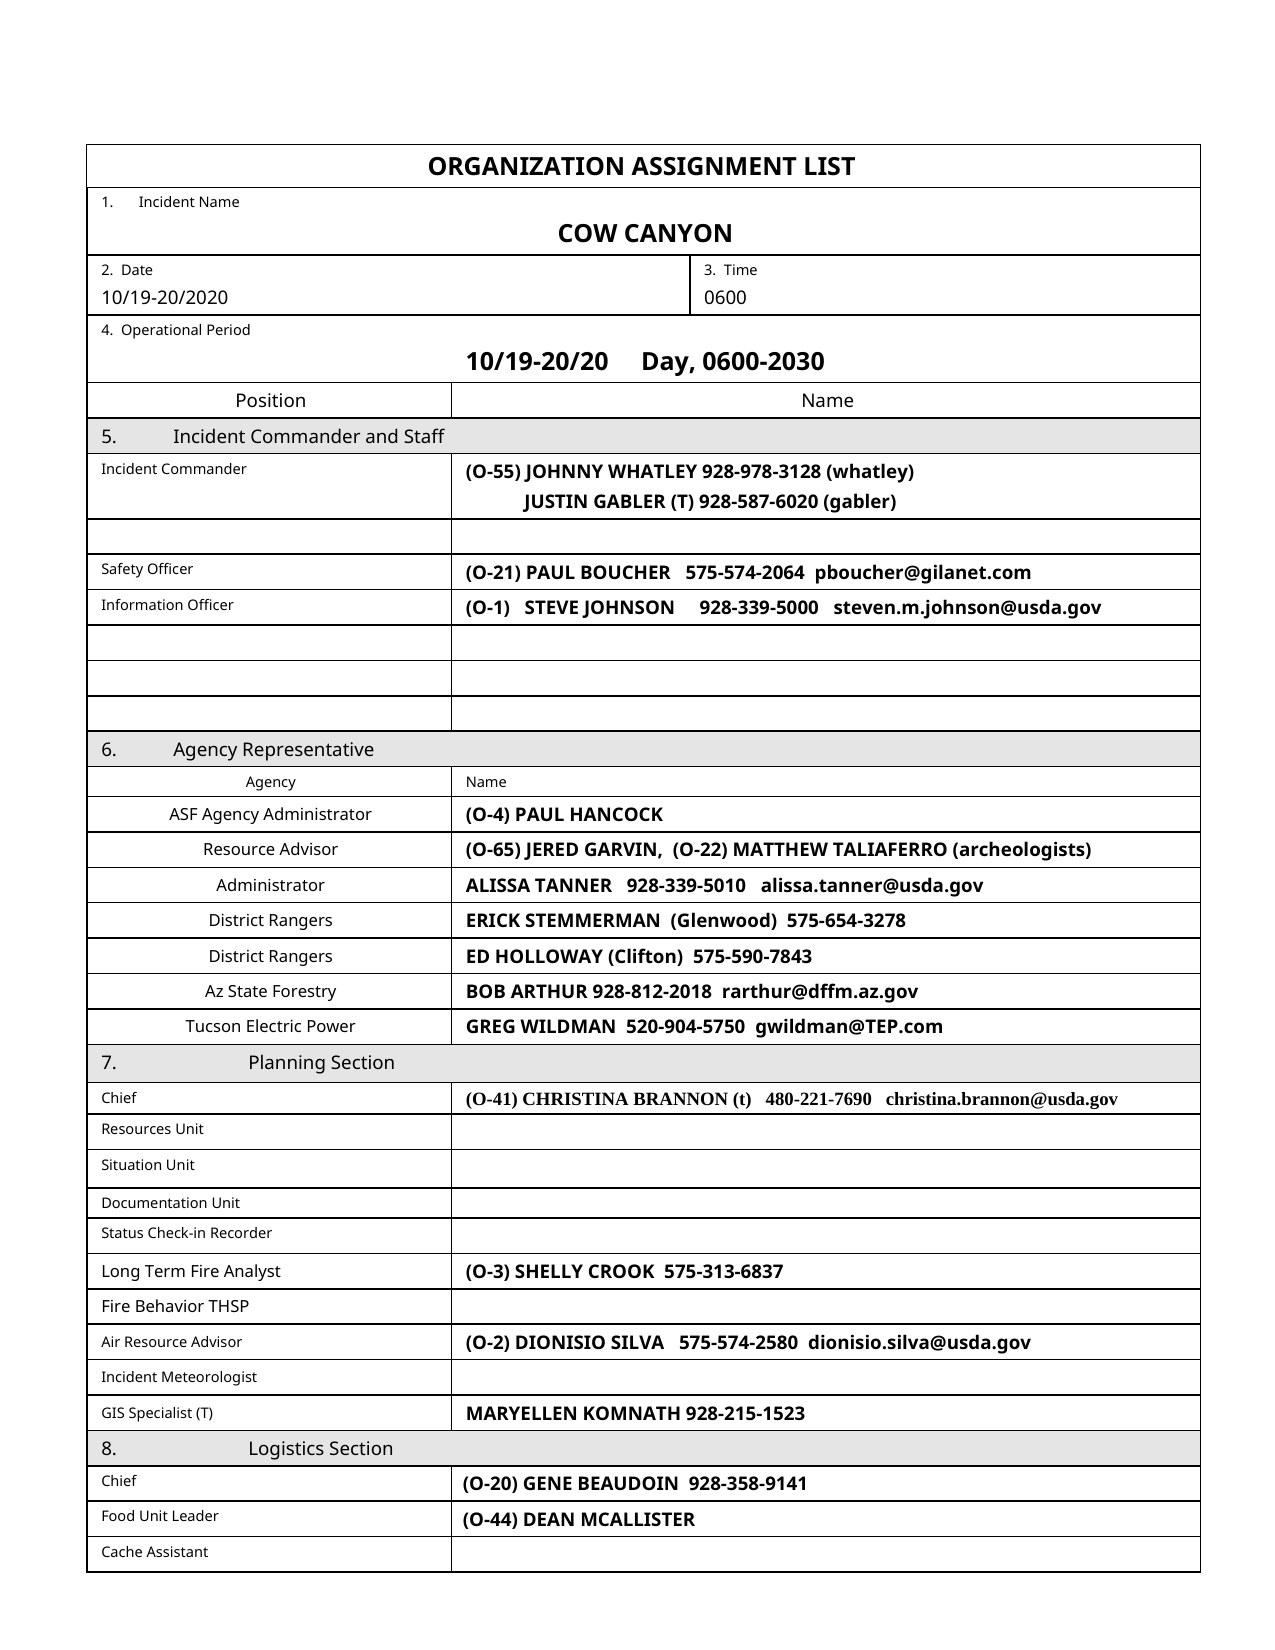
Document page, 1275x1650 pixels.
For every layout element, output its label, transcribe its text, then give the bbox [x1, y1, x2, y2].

table_cell (O-41) CHRISTINA BRANNON (t) 480-221-7690 christina.brannon@usda.gov [452, 1083, 1200, 1113]
table_cell (O-20) GENE BEAUDOIN 928-358-9141 [452, 1467, 1200, 1500]
table_cell District Rangers [88, 903, 451, 937]
table_cell [452, 1115, 1200, 1149]
table_cell 5. Incident Commander and Staff [88, 419, 1200, 453]
table_cell [88, 520, 451, 553]
table_cell Chief [88, 1083, 451, 1113]
table_cell [452, 1537, 1200, 1571]
table_cell [452, 697, 1200, 730]
table_cell Agency [88, 767, 451, 796]
table_cell [452, 1290, 1200, 1323]
table_cell MARYELLEN KOMNATH 928-215-1523 [452, 1396, 1200, 1429]
table_cell ASF Agency Administrator [88, 797, 451, 831]
table_cell Name [452, 383, 1200, 417]
table_cell Safety Officer [88, 555, 451, 589]
table_cell ED HOLLOWAY (Clifton) 575-590-7843 [452, 939, 1200, 973]
table_cell (O-2) DIONISIO SILVA 575-574-2580 dionisio.silva@usda.gov [452, 1325, 1200, 1359]
table_cell 6. Agency Representative [88, 732, 1200, 766]
table_cell [452, 626, 1200, 659]
table_cell ERICK STEMMERMAN (Glenwood) 575-654-3278 [452, 903, 1200, 937]
table_cell Incident Commander [88, 454, 451, 518]
table_cell (O-55) JOHNNY WHATLEY 928-978-3128 (whatley) JUSTIN GABLER (T) 928-587-6020 (gabler) [452, 454, 1200, 518]
table_cell Fire Behavior THSP [88, 1290, 451, 1323]
table_cell [88, 626, 451, 659]
table_cell Resources Unit [88, 1115, 451, 1149]
table_cell Administrator [88, 868, 451, 902]
table_cell Food Unit Leader [88, 1502, 451, 1536]
table_cell (O-1) STEVE JOHNSON 928-339-5000 steven.m.johnson@usda.gov [452, 590, 1200, 624]
table_cell (O-4) PAUL HANCOCK [452, 797, 1200, 831]
table_header ORGANIZATION ASSIGNMENT LIST [87, 145, 1200, 187]
table_cell Tucson Electric Power [88, 1010, 451, 1043]
table_cell Long Term Fire Analyst [88, 1254, 451, 1288]
table_cell Status Check-in Recorder [88, 1219, 451, 1252]
table_cell [88, 661, 451, 695]
table_cell [452, 1219, 1200, 1252]
table_cell GREG WILDMAN 520-904-5750 gwildman@TEP.com [452, 1010, 1200, 1043]
table_cell [452, 520, 1200, 553]
table_cell Position [88, 383, 451, 417]
table_cell Name [452, 767, 1200, 796]
table_cell Resource Advisor [88, 833, 451, 866]
table_cell 8. Logistics Section [88, 1431, 1200, 1465]
table_cell (O-3) SHELLY CROOK 575-313-6837 [452, 1254, 1200, 1288]
table_cell [88, 697, 451, 730]
table_cell 2. Date 10/19-20/2020 [88, 256, 689, 314]
table_cell Chief [88, 1467, 451, 1500]
table_cell 3. Time 0600 [691, 256, 1200, 314]
table_cell (O-65) JERED GARVIN, (O-22) MATTHEW TALIAFERRO (archeologists) [452, 833, 1200, 866]
table_cell Air Resource Advisor [88, 1325, 451, 1359]
table_cell GIS Specialist (T) [88, 1396, 451, 1429]
table_cell 7. Planning Section [88, 1045, 1200, 1082]
table_cell Incident Name COW CANYON [88, 188, 1200, 254]
table_cell Situation Unit [88, 1150, 451, 1187]
table_cell Incident Meteorologist [88, 1360, 451, 1394]
table_cell (O-21) PAUL BOUCHER 575-574-2064 pboucher@gilanet.com [452, 555, 1200, 589]
table_cell (O-44) DEAN MCALLISTER [452, 1502, 1200, 1536]
table_cell Documentation Unit [88, 1189, 451, 1217]
table_cell 4. Operational Period 10/19-20/20 Day, 0600-2030 [88, 316, 1200, 382]
table_cell [452, 1189, 1200, 1217]
table_cell District Rangers [88, 939, 451, 973]
table_cell [452, 661, 1200, 695]
table_cell [452, 1360, 1200, 1394]
table_cell Information Officer [88, 590, 451, 624]
table_cell [452, 1150, 1200, 1187]
table_cell BOB ARTHUR 928-812-2018 rarthur@dffm.az.gov [452, 974, 1200, 1008]
table_cell Az State Forestry [88, 974, 451, 1008]
table_cell Cache Assistant [88, 1537, 451, 1571]
table_cell ALISSA TANNER 928-339-5010 alissa.tanner@usda.gov [452, 868, 1200, 902]
